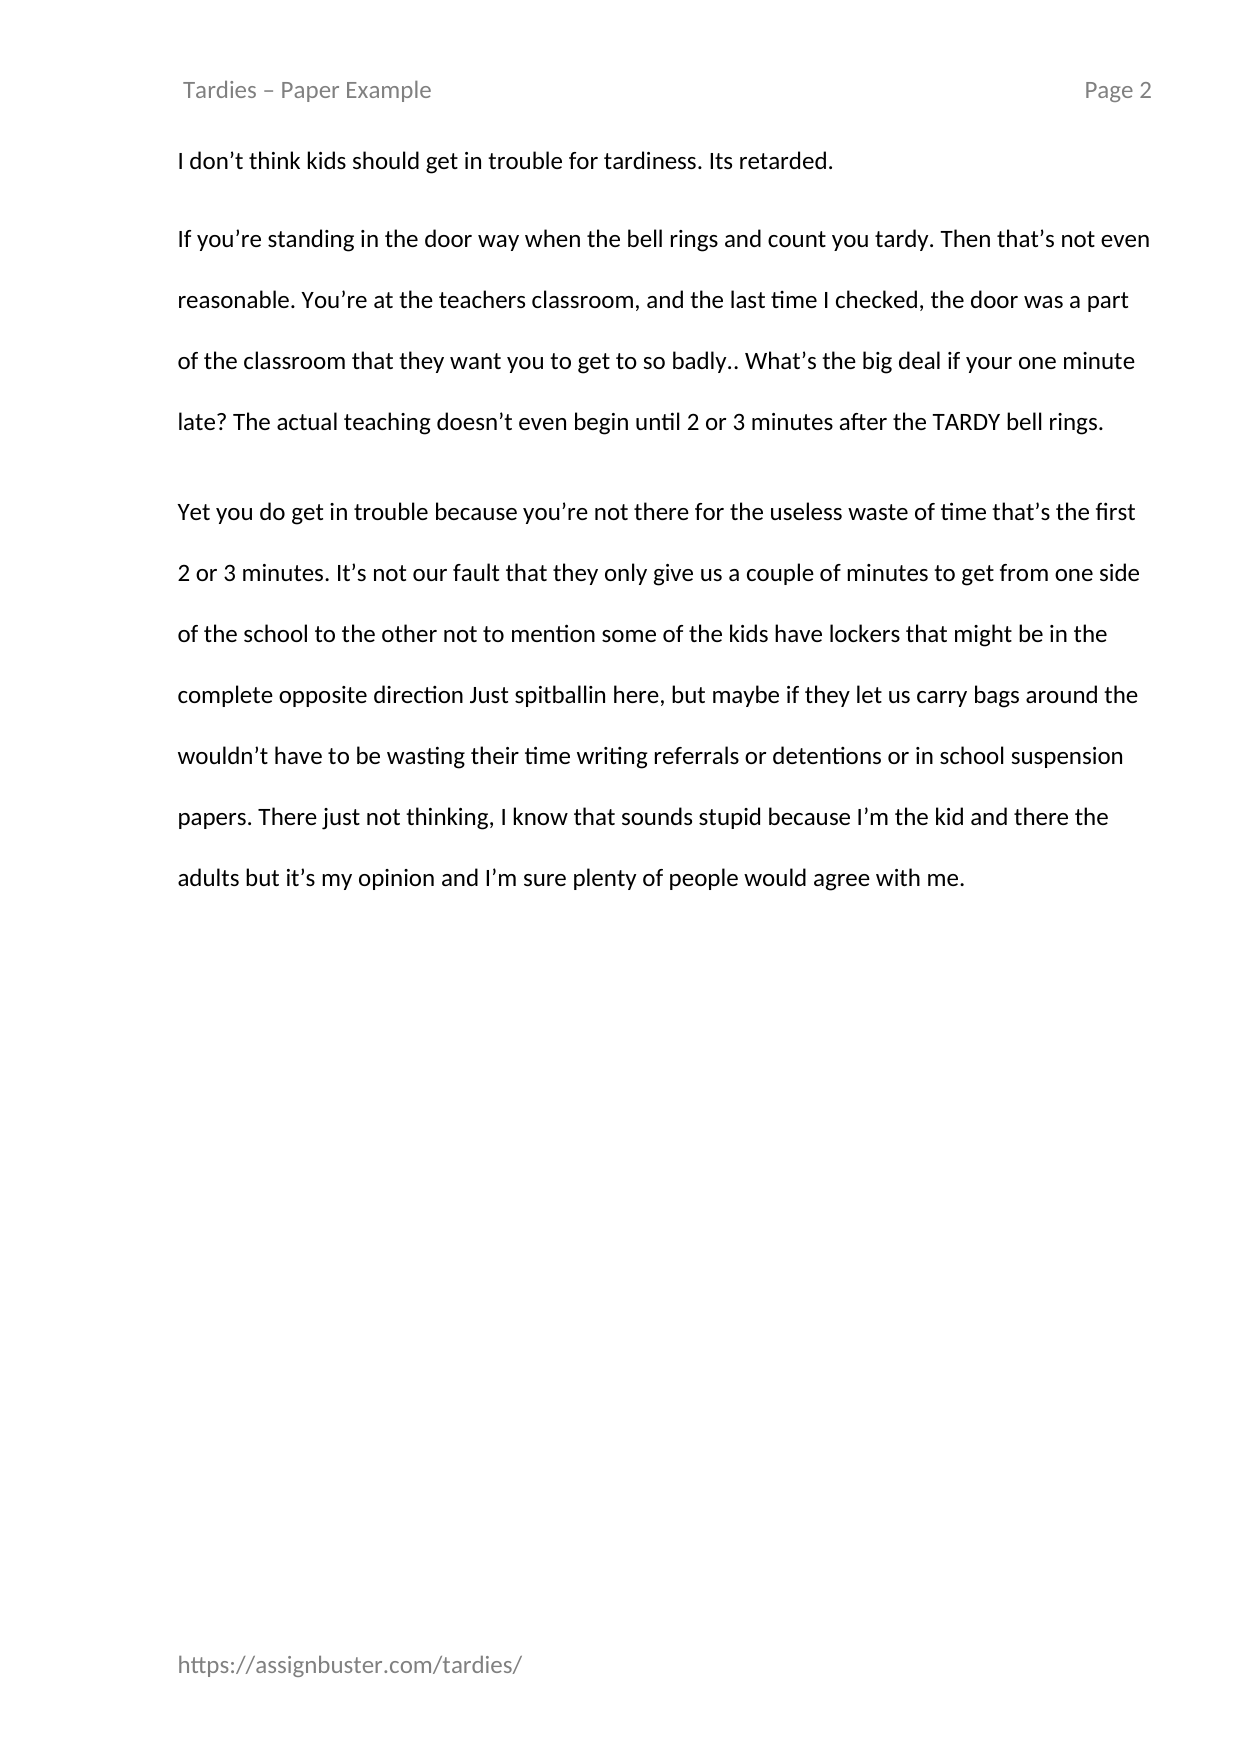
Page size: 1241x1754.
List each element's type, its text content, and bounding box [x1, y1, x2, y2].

text I don’t think kids should get in trouble for tardiness. Its retarded. [177, 145, 1152, 176]
text Yet you do get in trouble because you’re not there for the useless waste of time that’s the first 2 or 3 minutes. It’s not our fault that they only give us a couple of minutes to get from one side of the school to the other not to mention some of the kids have lockers that might be in the complete opposite direction Just spitballin here, but maybe if they let us carry bags around the wouldn’t have to be wasting their time writing referrals or detentions or in school suspension papers. There just not thinking, I know that sounds stupid because I’m the kid and there the adults but it’s my opinion and I’m sure plenty of people would agree with me. [177, 496, 1152, 893]
text If you’re standing in the door way when the bell rings and count you tardy. Then that’s not even reasonable. You’re at the teachers classroom, and the last time I checked, the door was a part of the classroom that they want you to get to so badly.. What’s the big deal if your one minute late? The actual teaching doesn’t even begin until 2 or 3 minutes after the TARDY bell rings. [177, 223, 1152, 436]
